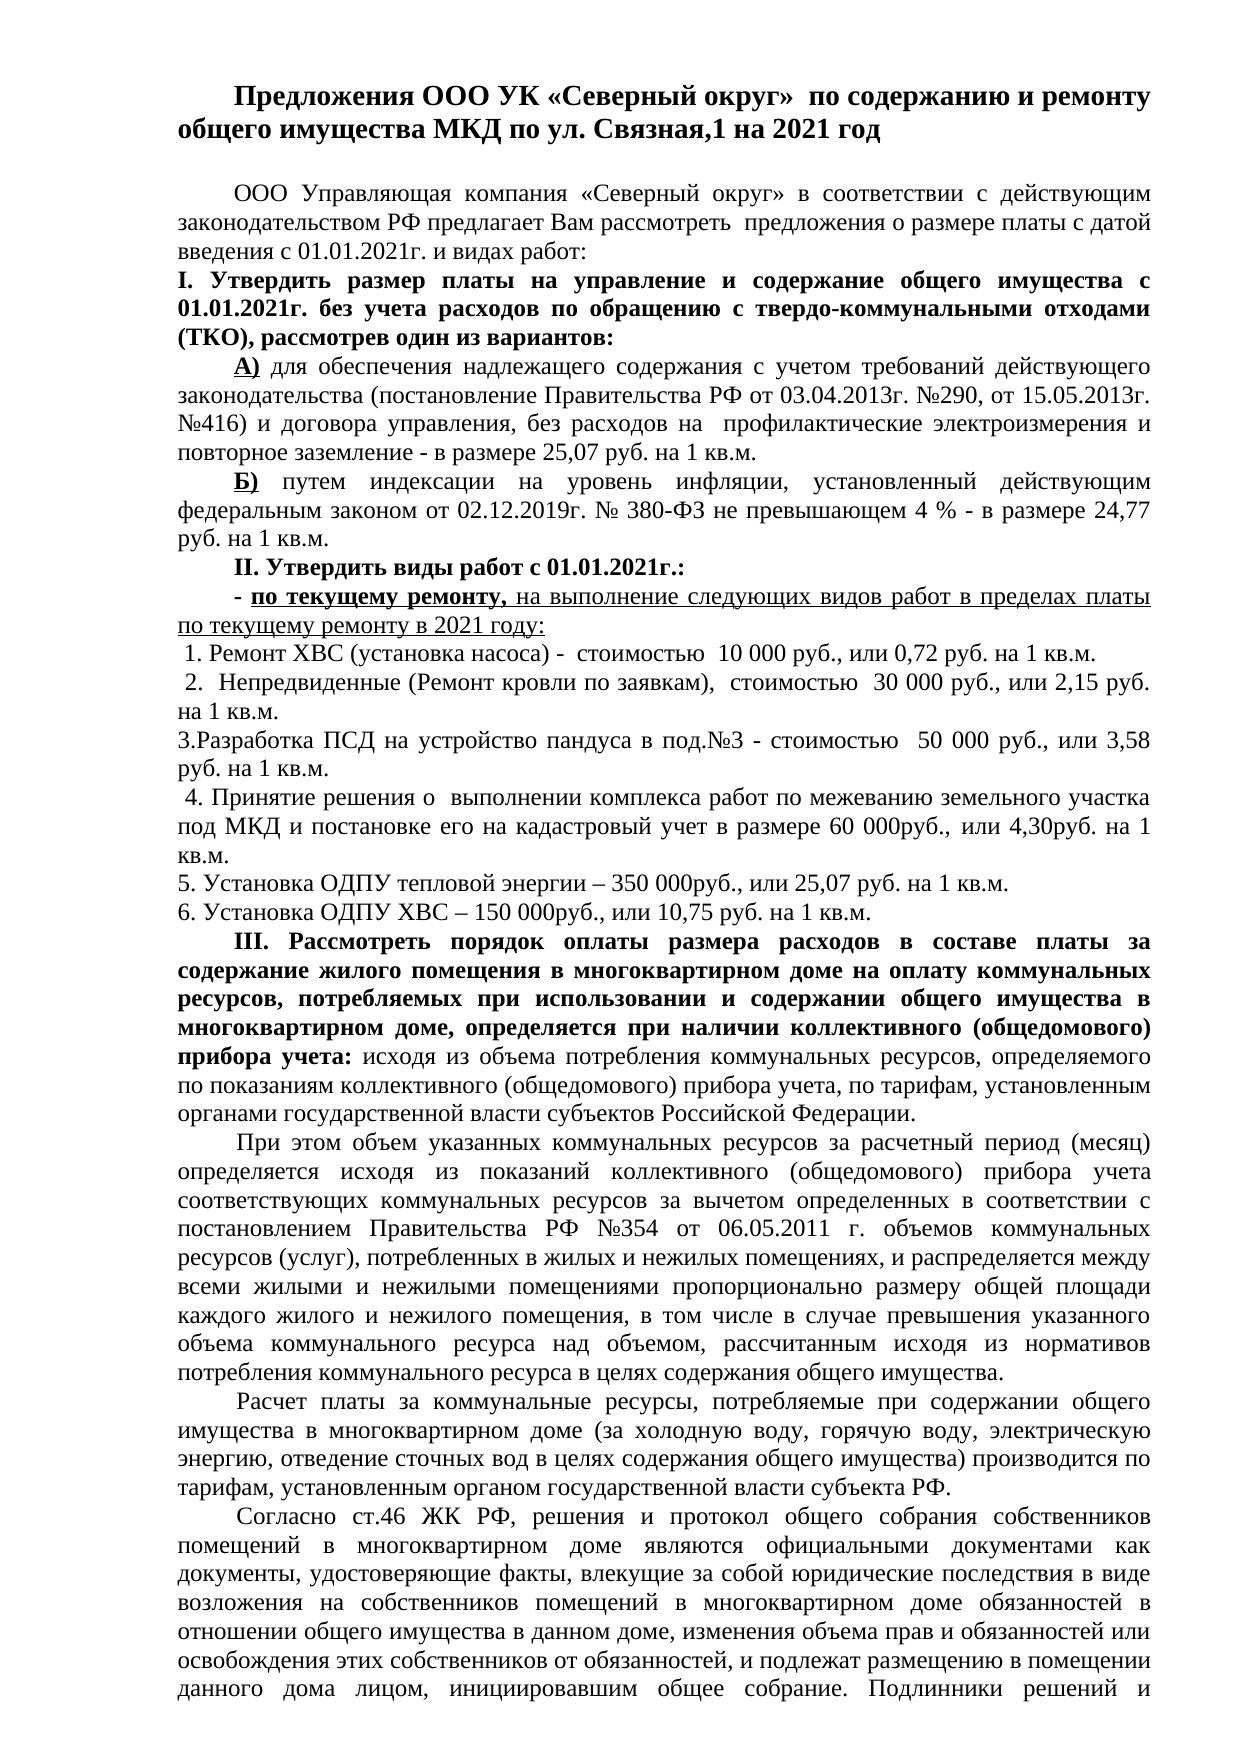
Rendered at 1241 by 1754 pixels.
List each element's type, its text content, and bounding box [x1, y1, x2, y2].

text 6. Установка ОДПУ ХВС – 150 000руб., или 10,75 руб. на 1 кв.м. [177, 897, 1152, 926]
text - по текущему ремонту, на выполнение следующих видов работ в пределах платы по текущему ремонту в 2021 году: [177, 581, 1152, 638]
text А) для обеспечения надлежащего содержания с учетом требований действующего законодательства (постановление Правительства РФ от 03.04.2013г. №290, от 15.05.2013г. №416) и договора управления, без расходов на профилактические электроизмерения и повторное заземление - в размере 25,07 руб. на 1 кв.м. [177, 351, 1152, 466]
text Б) путем индексации на уровень инфляции, установленный действующим федеральным законом от 02.12.2019г. № 380-ФЗ не превышающем 4 % - в размере 24,77 руб. на 1 кв.м. [177, 466, 1152, 552]
text 4. Принятие решения о выполнении комплекса работ по межеванию земельного участка под МКД и постановке его на кадастровый учет в размере 60 000руб., или 4,30руб. на 1 кв.м. [177, 782, 1152, 868]
text 5. Установка ОДПУ тепловой энергии – 350 000руб., или 25,07 руб. на 1 кв.м. [177, 868, 1152, 897]
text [177, 1501, 1152, 1702]
text 3.Разработка ПСД на устройство пандуса в под.№3 - стоимостью 50 000 руб., или 3,58 руб. на 1 кв.м. [177, 725, 1152, 782]
text 1. Ремонт ХВС (установка насоса) - стоимостью 10 000 руб., или 0,72 руб. на 1 кв.м. [177, 638, 1152, 667]
text I. Утвердить размер платы на управление и содержание общего имущества с 01.01.2021г. без учета расходов по обращению с твердо-коммунальными отходами (ТКО), рассмотрев один из вариантов: [177, 265, 1152, 351]
text При этом объем указанных коммунальных ресурсов за расчетный период (месяц) определяется исходя из показаний коллективного (общедомового) прибора учета соответствующих коммунальных ресурсов за вычетом определенных в соответствии с постановлением Правительства РФ №354 от 06.05.2011 г. объемов коммунальных ресурсов (услуг), потребленных в жилых и нежилых помещениях, и распределяется между всеми жилыми и нежилыми помещениями пропорционально размеру общей площади каждого жилого и нежилого помещения, в том числе в случае превышения указанного объема коммунального ресурса над объемом, рассчитанным исходя из нормативов потребления коммунального ресурса в целях содержания общего имущества. [177, 1127, 1152, 1386]
text 2. Непредвиденные (Ремонт кровли по заявкам), стоимостью 30 000 руб., или 2,15 руб. на 1 кв.м. [177, 667, 1152, 725]
text III. Рассмотреть порядок оплаты размера расходов в составе платы за содержание жилого помещения в многоквартирном доме на оплату коммунальных ресурсов, потребляемых при использовании и содержании общего имущества в многоквартирном доме, определяется при наличии коллективного (общедомового) прибора учета: исходя из объема потребления коммунальных ресурсов, определяемого по показаниям коллективного (общедомового) прибора учета, по тарифам, установленным органами государственной власти субъектов Российской Федерации. [177, 926, 1152, 1127]
text ООО Управляющая компания «Северный округ» в соответствии с действующим законодательством РФ предлагает Вам рассмотреть предложения о размере платы с датой введения с 01.01.2021г. и видах работ: [177, 178, 1152, 265]
text II. Утвердить виды работ с 01.01.2021г.: [177, 552, 1152, 581]
text Расчет платы за коммунальные ресурсы, потребляемые при содержании общего имущества в многоквартирном доме (за холодную воду, горячую воду, электрическую энергию, отведение сточных вод в целях содержания общего имущества) производится по тарифам, установленным органом государственной власти субъекта РФ. [177, 1386, 1152, 1501]
text Предложения ООО УК «Северный округ» по содержанию и ремонту общего имущества МКД по ул. Связная,1 на 2021 год [177, 78, 1152, 145]
